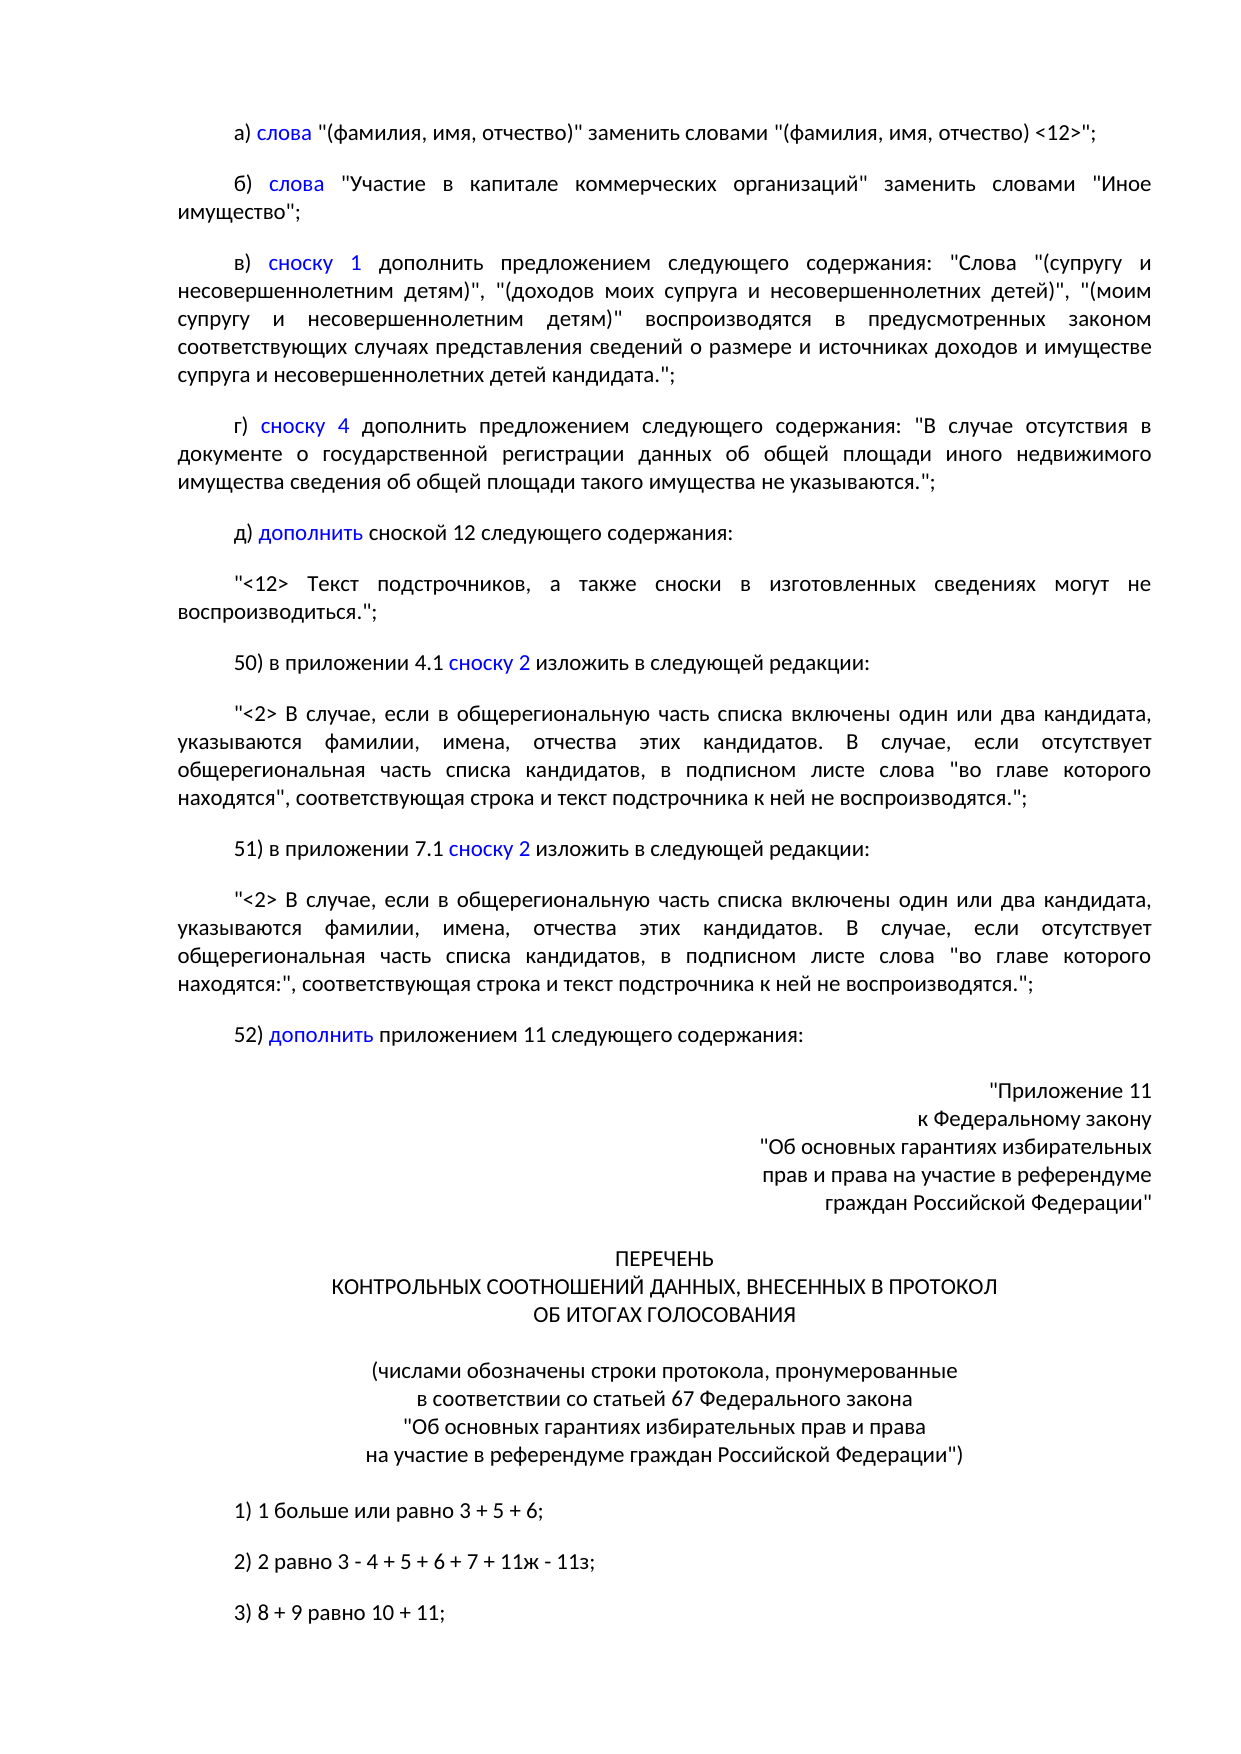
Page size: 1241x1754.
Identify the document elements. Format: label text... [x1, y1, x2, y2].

text 51) в приложении 7.1 сноску 2 изложить в следующей редакции: [177, 834, 1152, 862]
text 52) дополнить приложением 11 следующего содержания: [177, 1020, 1152, 1048]
text на участие в референдуме граждан Российской Федерации") [177, 1440, 1152, 1468]
text "Об основных гарантиях избирательных прав и права [177, 1412, 1152, 1440]
text 3) 8 + 9 равно 10 + 11; [177, 1598, 1152, 1626]
text в соответствии со статьей 67 Федерального закона [177, 1384, 1152, 1412]
text КОНТРОЛЬНЫХ СООТНОШЕНИЙ ДАННЫХ, ВНЕСЕННЫХ В ПРОТОКОЛ [177, 1272, 1152, 1300]
text "Об основных гарантиях избирательных [177, 1132, 1152, 1160]
text "<12> Текст подстрочников, а также сноски в изготовленных сведениях могут не воспроизводиться."; [177, 569, 1152, 625]
text 2) 2 равно 3 - 4 + 5 + 6 + 7 + 11ж - 11з; [177, 1547, 1152, 1575]
text б) слова "Участие в капитале коммерческих организаций" заменить словами "Иное имущество"; [177, 169, 1152, 225]
text в) сноску 1 дополнить предложением следующего содержания: "Слова "(супругу и несовершеннолетним детям)", "(доходов моих супруга и несовершеннолетних детей)", "(моим супругу и несовершеннолетним детям)" воспроизводятся в предусмотренных законом соответствующих случаях представления сведений о размере и источниках доходов и имуществе супруга и несовершеннолетних детей кандидата."; [177, 248, 1152, 388]
text к Федеральному закону [177, 1104, 1152, 1132]
text д) дополнить сноской 12 следующего содержания: [177, 518, 1152, 546]
text граждан Российской Федерации" [177, 1188, 1152, 1216]
text а) слова "(фамилия, имя, отчество)" заменить словами "(фамилия, имя, отчество) <12>"; [177, 118, 1152, 146]
text "<2> В случае, если в общерегиональную часть списка включены один или два кандидата, указываются фамилии, имена, отчества этих кандидатов. В случае, если отсутствует общерегиональная часть списка кандидатов, в подписном листе слова "во главе которого находятся:", соответствующая строка и текст подстрочника к ней не воспроизводятся."; [177, 885, 1152, 997]
text ПЕРЕЧЕНЬ [177, 1244, 1152, 1272]
text прав и права на участие в референдуме [177, 1160, 1152, 1188]
text ОБ ИТОГАХ ГОЛОСОВАНИЯ [177, 1300, 1152, 1328]
text 50) в приложении 4.1 сноску 2 изложить в следующей редакции: [177, 648, 1152, 676]
text "<2> В случае, если в общерегиональную часть списка включены один или два кандидата, указываются фамилии, имена, отчества этих кандидатов. В случае, если отсутствует общерегиональная часть списка кандидатов, в подписном листе слова "во главе которого находятся", соответствующая строка и текст подстрочника к ней не воспроизводятся."; [177, 699, 1152, 811]
text "Приложение 11 [177, 1076, 1152, 1104]
text г) сноску 4 дополнить предложением следующего содержания: "В случае отсутствия в документе о государственной регистрации данных об общей площади иного недвижимого имущества сведения об общей площади такого имущества не указываются."; [177, 411, 1152, 495]
text (числами обозначены строки протокола, пронумерованные [177, 1356, 1152, 1384]
text 1) 1 больше или равно 3 + 5 + 6; [177, 1496, 1152, 1524]
